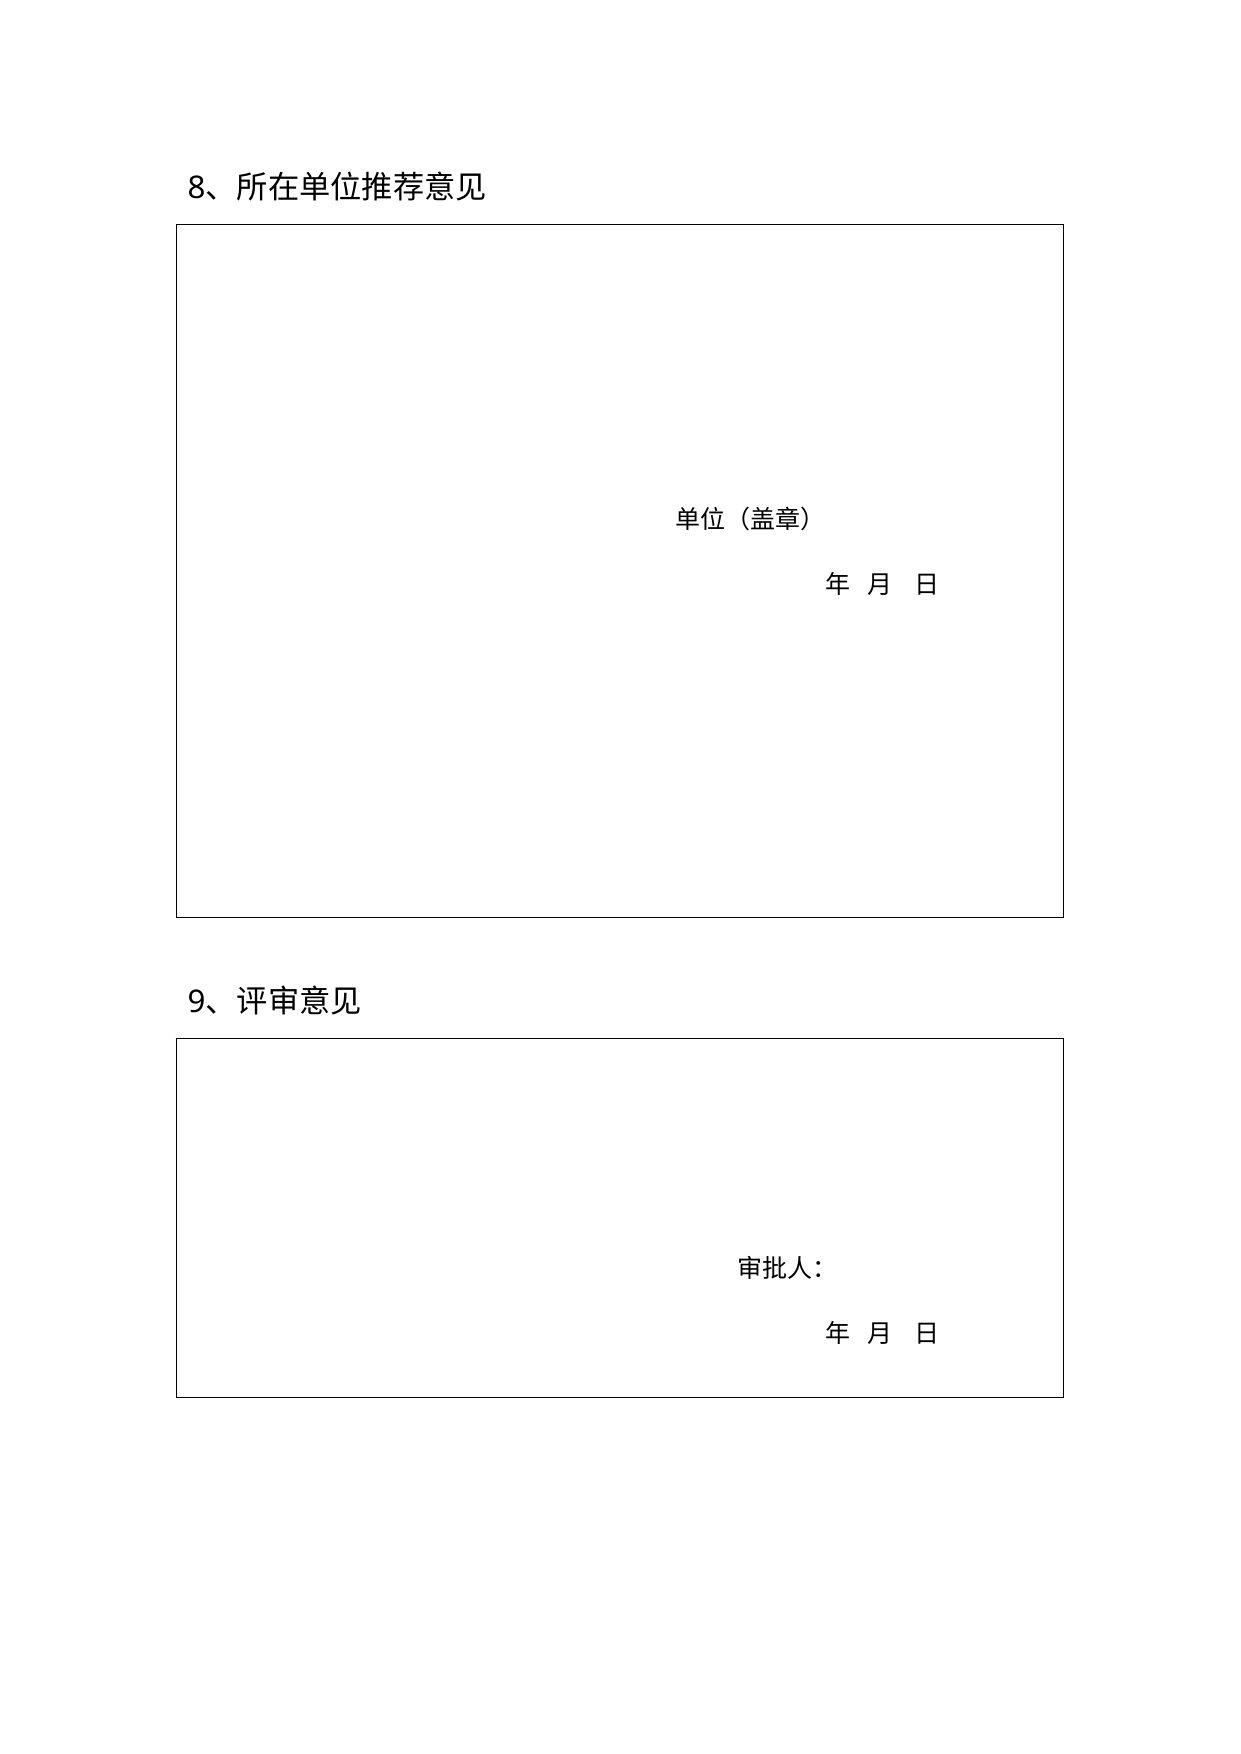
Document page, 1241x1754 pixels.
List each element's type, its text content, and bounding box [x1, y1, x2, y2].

text 8、所在单位推荐意见 [187, 162, 1050, 207]
table_header 审批人： 年 月 日 [177, 1039, 1063, 1397]
table_header 单位（盖章） 年 月 日 [177, 225, 1063, 917]
text 9、评审意见 [187, 977, 1050, 1022]
